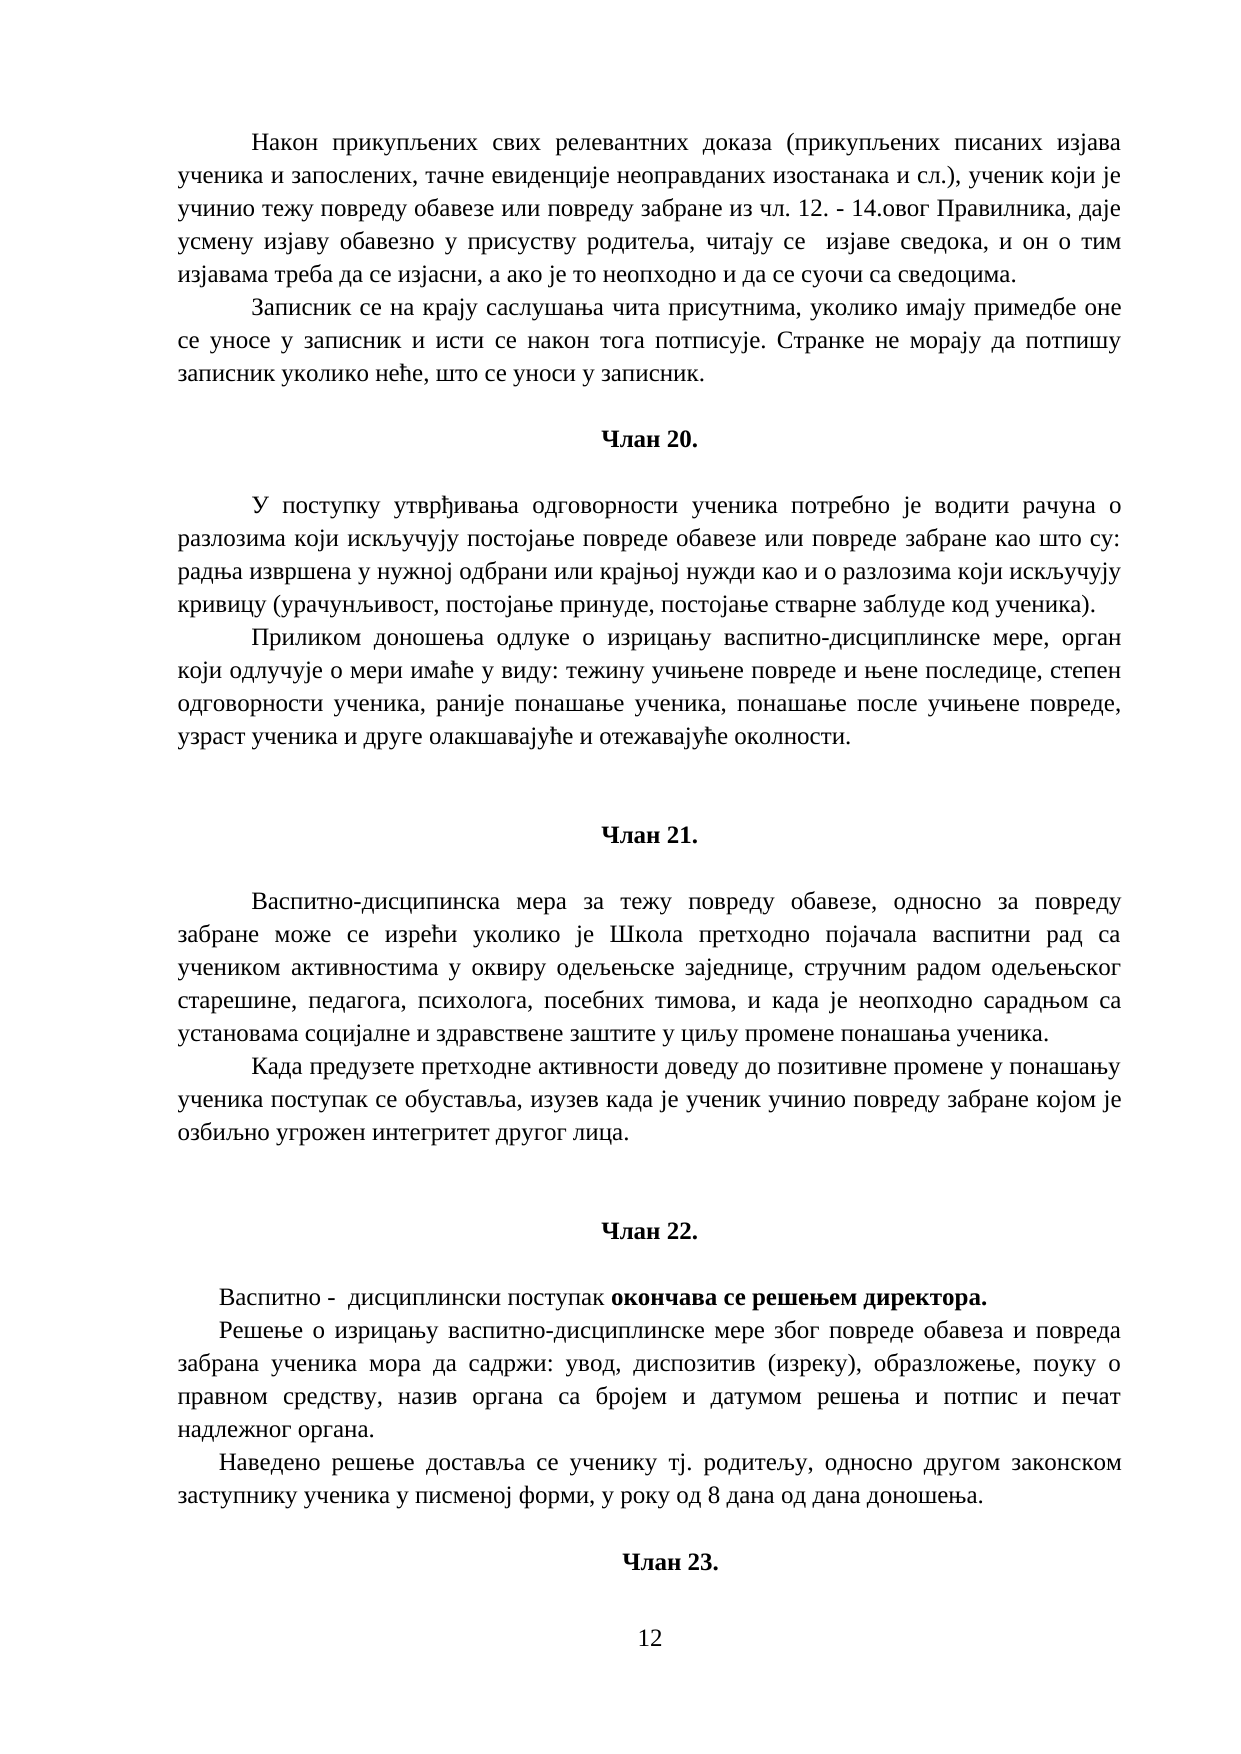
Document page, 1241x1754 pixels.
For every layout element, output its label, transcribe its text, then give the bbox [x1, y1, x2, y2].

text Члан 20. [177, 424, 1122, 453]
text Васпитно-дисципинска мера за тежу повреду обавезе, односно за повреду забране може се изрећи уколико је Школа претходно појачала васпитни рад са учеником активностима у оквиру одељењске заједнице, стручним радом одељењског старешине, педагога, психолога, посебних тимова, и када је неопходно сарадњом са установама социјалне и здравствене заштите у циљу промене понашања ученика. [177, 886, 1122, 1047]
text Члан 21. [177, 820, 1122, 849]
text Приликом доношења одлуке о изрицању васпитно-дисциплинске мере, орган који одлучује о мери имаће у виду: тежину учињене повреде и њене последице, степен одговорности ученика, раније понашање ученика, понашање после учињене повреде, узраст ученика и друге олакшавајуће и отежавајуће околности. [177, 622, 1122, 750]
text Члан 23. [177, 1547, 1122, 1575]
text Члан 22. [177, 1216, 1122, 1245]
text Васпитно - дисциплински поступак окончава се решењем директора. [177, 1282, 1122, 1311]
text Решење о изрицању васпитно-дисциплинске мере због повреде обавеза и повреда забрана ученика мора да садржи: увод, диспозитив (изреку), образложење, поуку о правном средству, назив органа са бројем и датумом решења и потпис и печат надлежног органа. [177, 1315, 1122, 1443]
text У поступку утврђивања одговорности ученика потребно је водити рачуна о разлозима који искључују постојање повреде обавезе или повреде забране као што су: радња извршена у нужној одбрани или крајњој нужди као и о разлозима који искључују кривицу (урачунљивост, постојање принуде, постојање стварне заблуде код ученика). [177, 490, 1122, 618]
text Када предузете претходне активности доведу до позитивне промене у понашању ученика поступак се обуставља, изузев када је ученик учинио повреду забране којом је озбиљно угрожен интегритет другог лица. [177, 1051, 1122, 1146]
text Наведено решење доставља се ученику тј. родитељу, односно другом законском заступнику ученика у писменој форми, у року од 8 дана од дана доношења. [177, 1447, 1122, 1509]
text Након прикупљених свих релевантних доказа (прикупљених писаних изјава ученика и запослених, тачне евиденције неоправданих изостанака и сл.), ученик који је учинио тежу повреду обавезе или повреду забране из чл. 12. - 14.овог Правилника, даје усмену изјаву обавезно у присуству родитеља, читају се изјаве сведока, и он о тим изјавама треба да се изјасни, а ако је то неопходно и да се суочи са сведоцима. [177, 127, 1122, 287]
text Записник се на крају саслушања чита присутнима, уколико имају примедбе оне се уносе у записник и исти се након тога потписује. Странке не морају да потпишу записник уколико неће, што се уноси у записник. [177, 292, 1122, 387]
